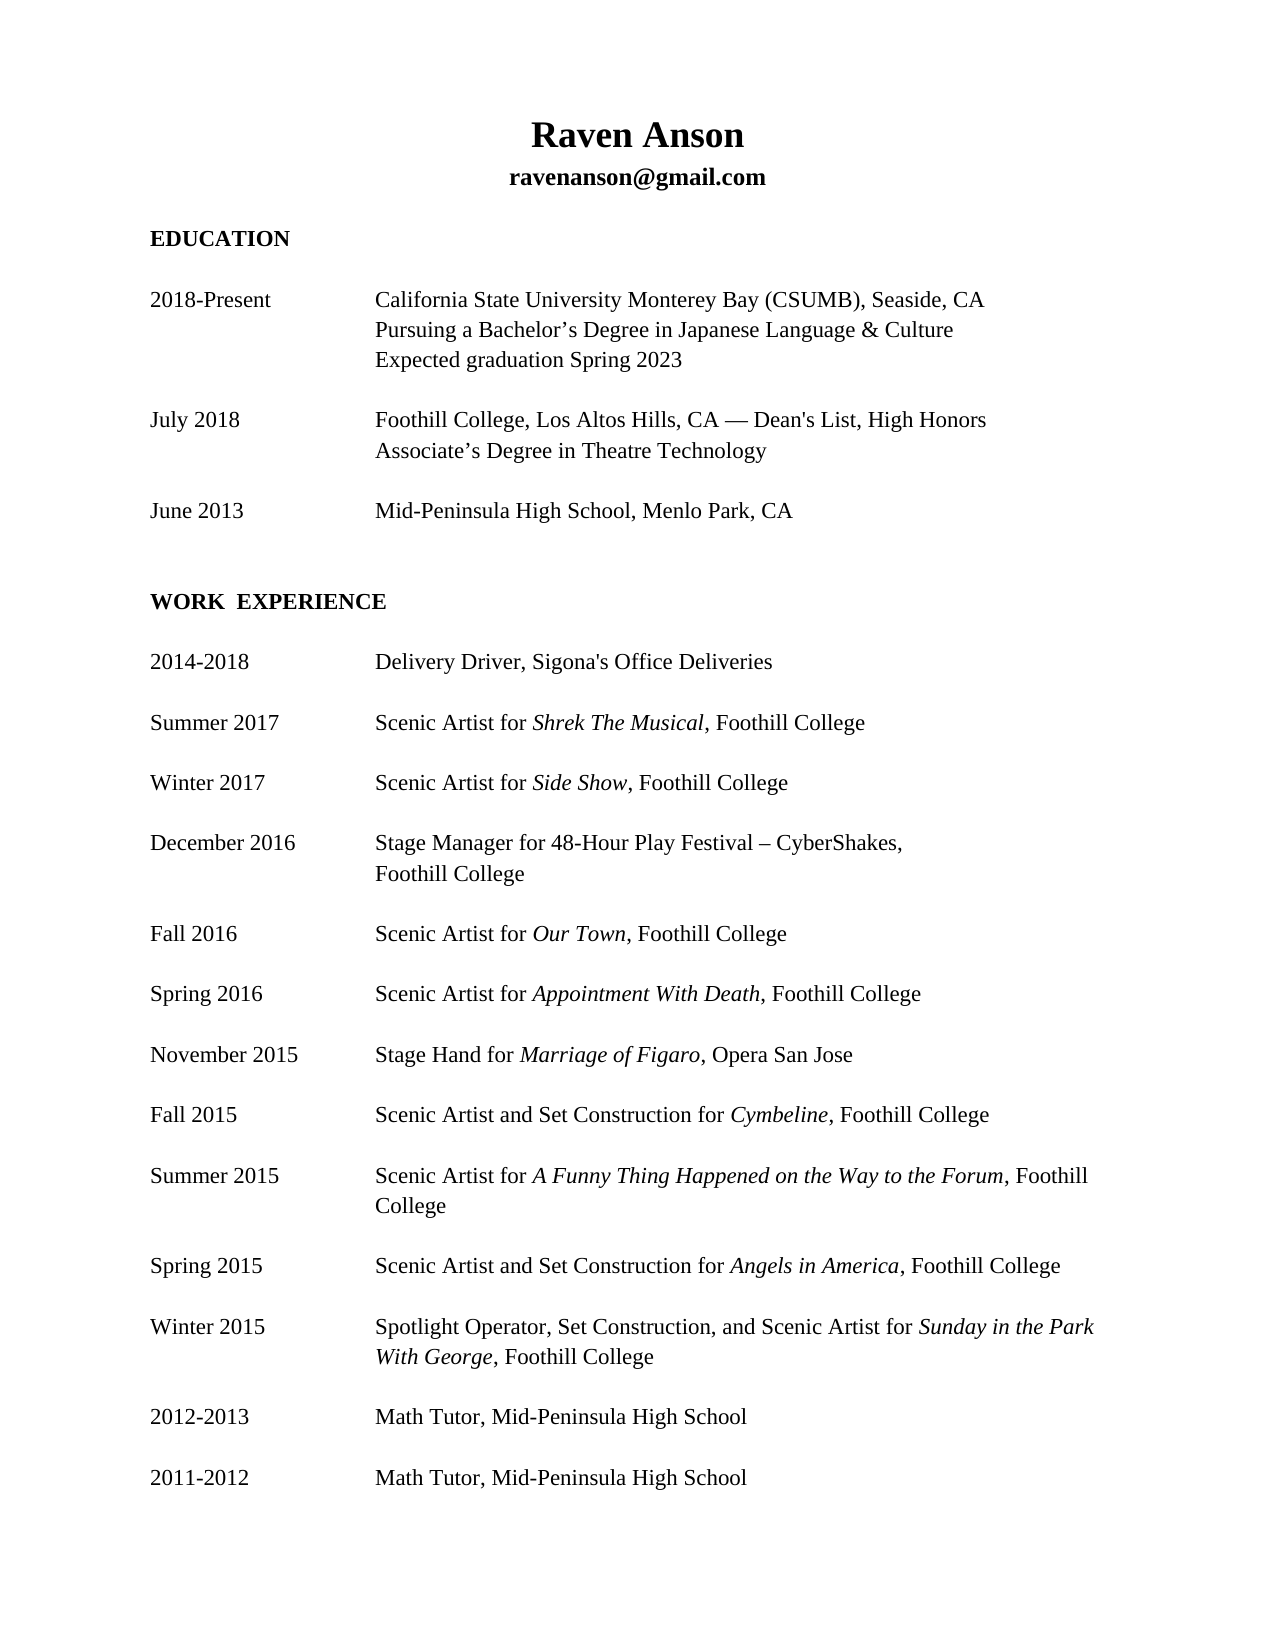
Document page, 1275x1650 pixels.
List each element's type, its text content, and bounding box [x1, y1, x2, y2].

text November 2015 Stage Hand for Marriage of Figaro, Opera San Jose [150, 1041, 1125, 1067]
text EDUCATION [150, 225, 1125, 252]
text Expected graduation Spring 2023 [150, 346, 1125, 372]
text Fall 2016 Scenic Artist for Our Town, Foothill College [150, 920, 1125, 946]
text With George, Foothill College [300, 1343, 1125, 1369]
text 2018-Present California State University Monterey Bay (CSUMB), Seaside, CA [150, 286, 1125, 312]
text WORK EXPERIENCE [150, 588, 1125, 614]
text Fall 2015 Scenic Artist and Set Construction for Cymbeline, Foothill College [150, 1101, 1125, 1128]
text Associate’s Degree in Theatre Technology [300, 437, 1125, 463]
text Spring 2015 Scenic Artist and Set Construction for Angels in America, Foothill College [150, 1252, 1125, 1279]
text Winter 2017 Scenic Artist for Side Show, Foothill College [150, 769, 1125, 795]
text 2014-2018 Delivery Driver, Sigona's Office Deliveries [150, 648, 1125, 674]
text Summer 2017 Scenic Artist for Shrek The Musical, Foothill College [150, 709, 1125, 735]
text College [300, 1192, 1125, 1218]
text July 2018 Foothill College, Los Altos Hills, CA — Dean's List, High Honors [150, 407, 1125, 433]
text June 2013 Mid-Peninsula High School, Menlo Park, CA [150, 497, 1125, 523]
text 2012-2013 Math Tutor, Mid-Peninsula High School [150, 1403, 1125, 1430]
text December 2016 Stage Manager for 48-Hour Play Festival – CyberShakes, Foothill College [150, 829, 1125, 886]
text 2011-2012 Math Tutor, Mid-Peninsula High School [150, 1464, 1125, 1490]
text ravenanson@gmail.com [150, 162, 1125, 191]
text Spring 2016 Scenic Artist for Appointment With Death, Foothill College [150, 981, 1125, 1007]
text Summer 2015 Scenic Artist for A Funny Thing Happened on the Way to the Forum, Foothill [150, 1162, 1125, 1188]
text Pursuing a Bachelor’s Degree in Japanese Language & Culture [150, 316, 1125, 342]
text Winter 2015 Spotlight Operator, Set Construction, and Scenic Artist for Sunday in the Park [150, 1313, 1125, 1339]
text Raven Anson [150, 112, 1125, 156]
